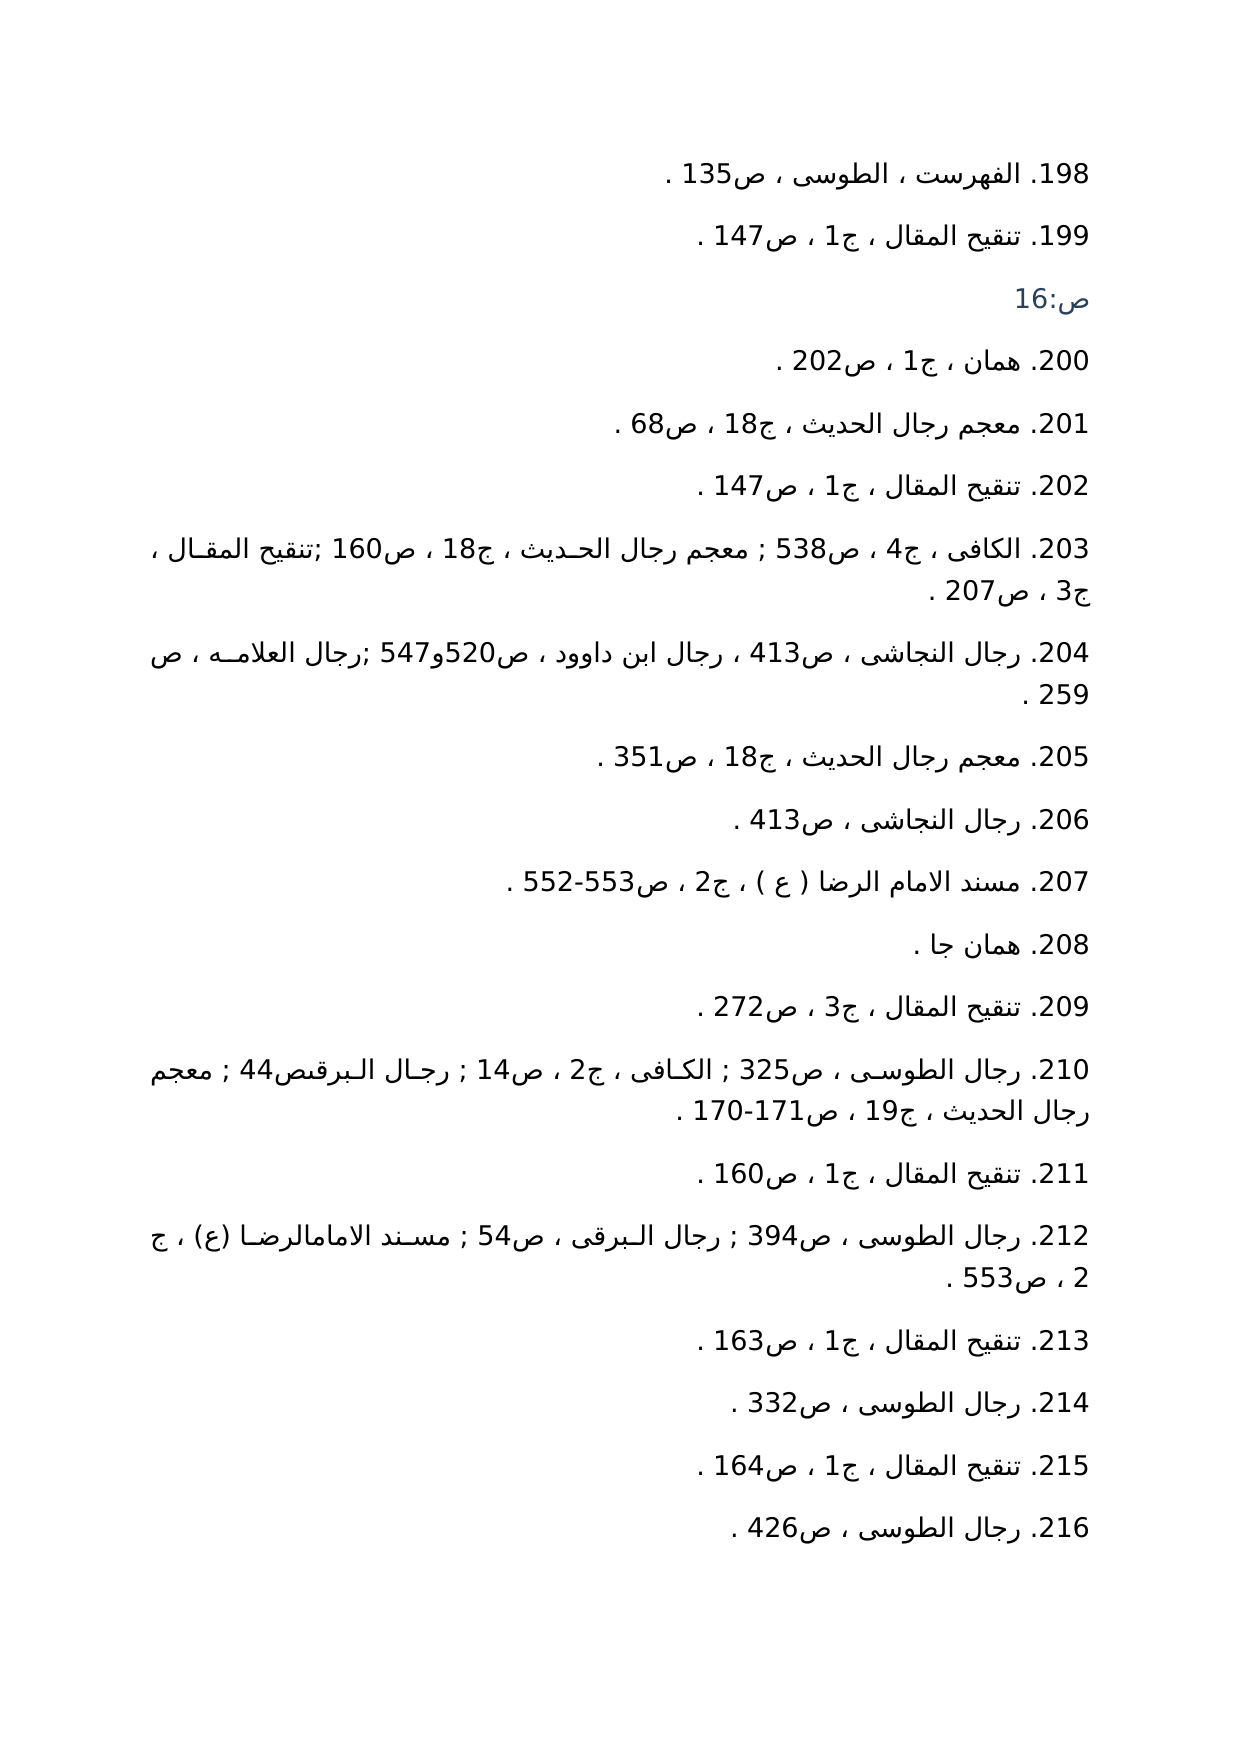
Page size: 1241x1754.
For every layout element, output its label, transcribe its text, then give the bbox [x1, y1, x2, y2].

text 204. رجال النجاشى ، ص‏413 ، رجال ابن داوود ، ص‏520و547 ;رجال العلامه ، ص‏259 . [150, 629, 1090, 712]
text ص:16 [150, 275, 1090, 317]
text 210. رجال الطوسى ، ص‏325 ; الکافى ، ج‏2 ، ص‏14 ; رجال البرقى‏ص‏44 ; معجم رجال الحدیث ، ج‏19 ، ص‏170-171 . [150, 1046, 1090, 1129]
text 215. تنقیح المقال ، ج‏1 ، ص‏164 . [150, 1442, 1090, 1483]
text 203. الکافى ، ج‏4 ، ص‏538 ; معجم رجال الحدیث ، ج‏18 ، ص‏160 ;تنقیح المقال ، ج‏3 ، ص‏207 . [150, 525, 1090, 608]
text 213. تنقیح المقال ، ج‏1 ، ص‏163 . [150, 1317, 1090, 1358]
text 199. تنقیح المقال ، ج‏1 ، ص‏147 . [150, 212, 1090, 254]
text 216. رجال الطوسى ، ص‏426 . [150, 1504, 1090, 1546]
text 206. رجال النجاشى ، ص‏413 . [150, 796, 1090, 837]
text 205. معجم رجال الحدیث ، ج‏18 ، ص‏351 . [150, 733, 1090, 775]
text 211. تنقیح المقال ، ج‏1 ، ص‏160 . [150, 1150, 1090, 1192]
text 201. معجم رجال الحدیث ، ج‏18 ، ص‏68 . [150, 400, 1090, 442]
text 208. همان جا . [150, 921, 1090, 962]
text 212. رجال الطوسى ، ص‏394 ; رجال البرقى ، ص‏54 ; مسند الامام‏الرضا (ع) ، ج‏2 ، ص‏553 . [150, 1212, 1090, 1296]
text 198. الفهرست ، الطوسى ، ص‏135 . [150, 150, 1090, 192]
text 207. مسند الامام الرضا ( ع ) ، ج‏2 ، ص‏552-553 . [150, 858, 1090, 900]
text 209. تنقیح المقال ، ج‏3 ، ص‏272 . [150, 983, 1090, 1025]
text 202. تنقیح المقال ، ج‏1 ، ص‏147 . [150, 462, 1090, 504]
text 200. همان ، ج‏1 ، ص‏202 . [150, 337, 1090, 379]
text 214. رجال الطوسى ، ص‏332 . [150, 1379, 1090, 1421]
